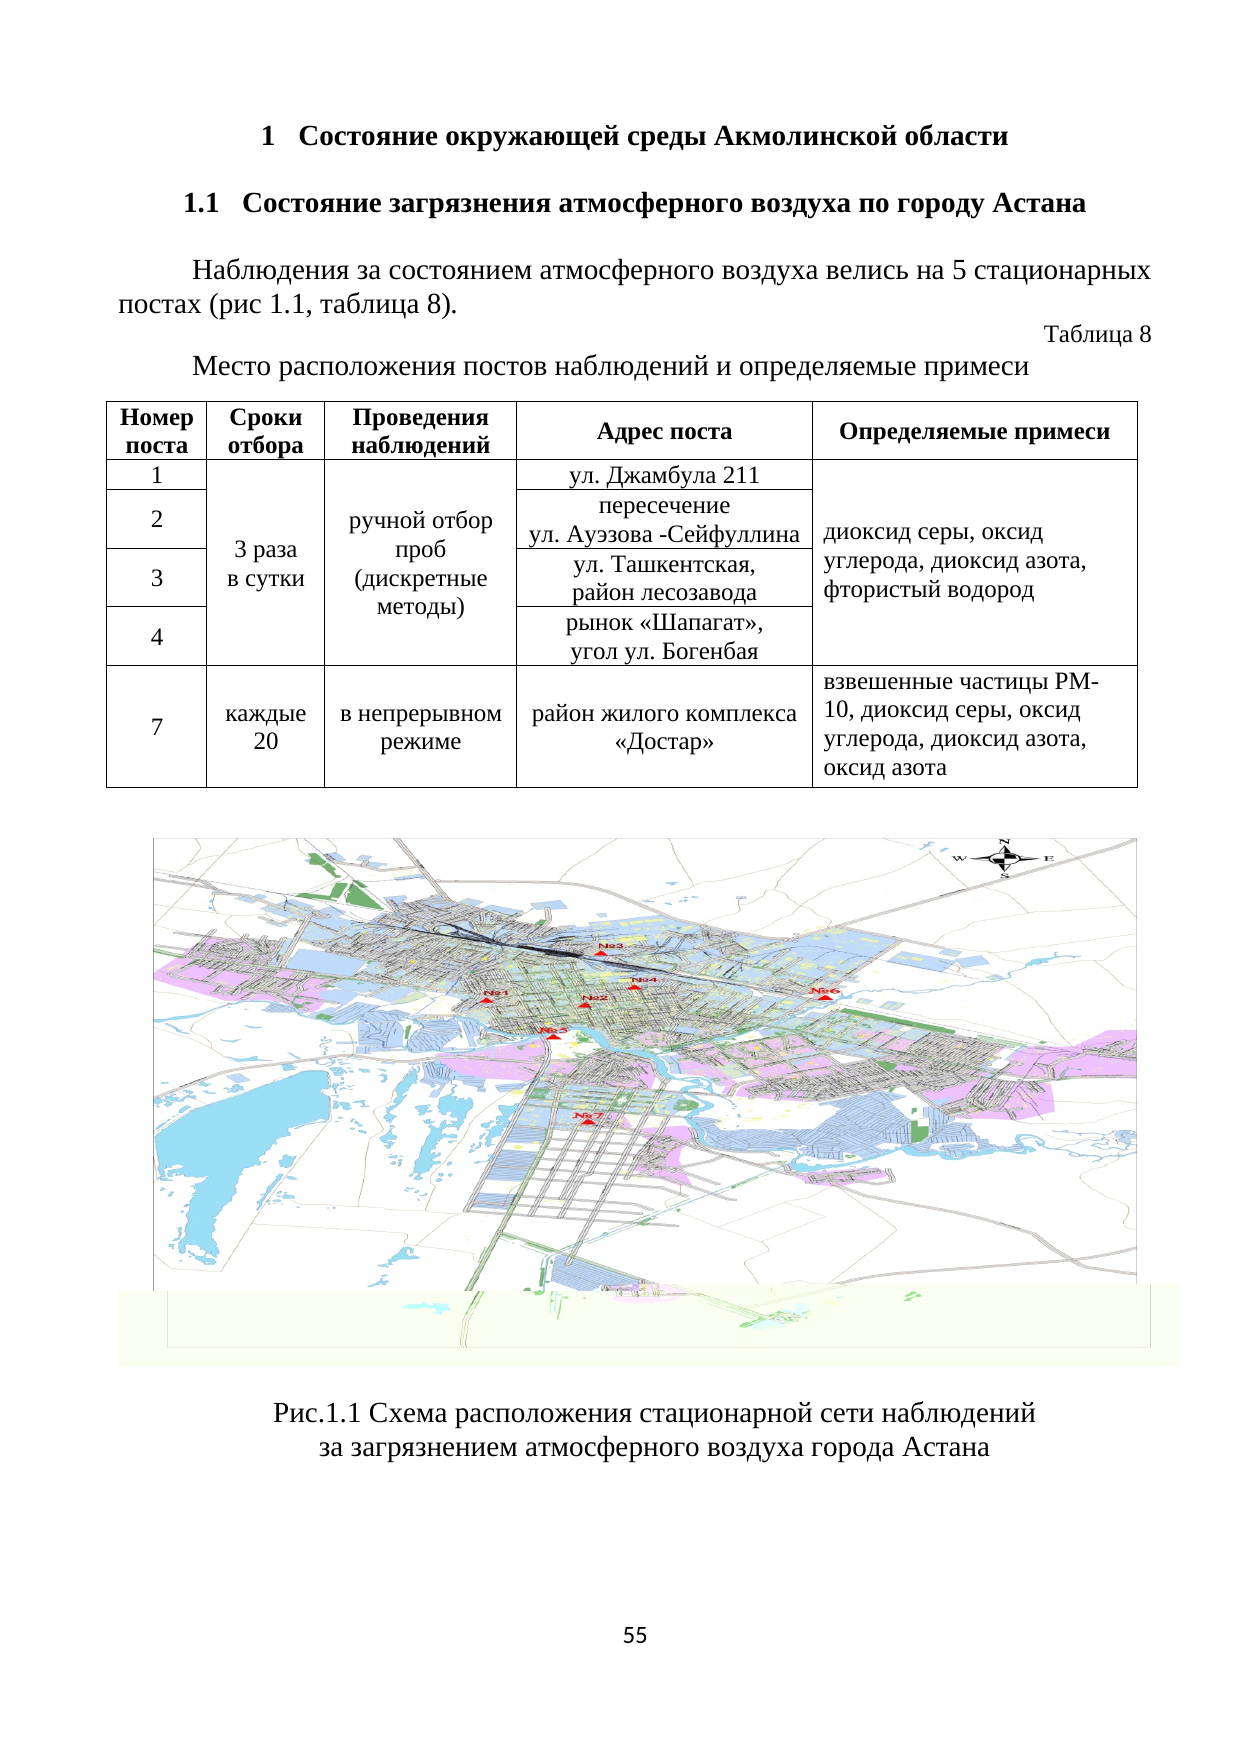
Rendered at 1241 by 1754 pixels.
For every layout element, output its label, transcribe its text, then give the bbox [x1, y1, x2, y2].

text Место расположения постов наблюдений и определяемые примеси [118, 348, 1152, 382]
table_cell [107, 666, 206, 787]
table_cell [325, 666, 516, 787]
text за загрязнением атмосферного воздуха города Астана [118, 1429, 1191, 1462]
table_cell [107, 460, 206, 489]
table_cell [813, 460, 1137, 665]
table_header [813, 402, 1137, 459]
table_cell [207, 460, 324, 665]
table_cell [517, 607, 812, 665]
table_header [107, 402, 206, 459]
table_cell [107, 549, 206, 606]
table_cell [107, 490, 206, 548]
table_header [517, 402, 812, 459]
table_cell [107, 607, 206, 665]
list Состояние окружающей среды Акмолинской области [118, 118, 1152, 152]
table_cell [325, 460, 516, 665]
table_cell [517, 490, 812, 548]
text Рис.1.1 Схема расположения стационарной сети наблюдений [118, 1395, 1191, 1429]
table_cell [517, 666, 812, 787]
picture [118, 819, 1180, 1367]
text Таблица 8 [118, 319, 1152, 348]
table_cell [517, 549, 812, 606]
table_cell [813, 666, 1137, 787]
list Состояние загрязнения атмосферного воздуха по городу Астана [118, 185, 1152, 219]
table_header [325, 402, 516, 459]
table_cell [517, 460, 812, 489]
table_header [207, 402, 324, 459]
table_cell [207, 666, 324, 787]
text Наблюдения за состоянием атмосферного воздуха велись на 5 стационарных постах (рис 1.1, таблица 8). [118, 252, 1152, 319]
